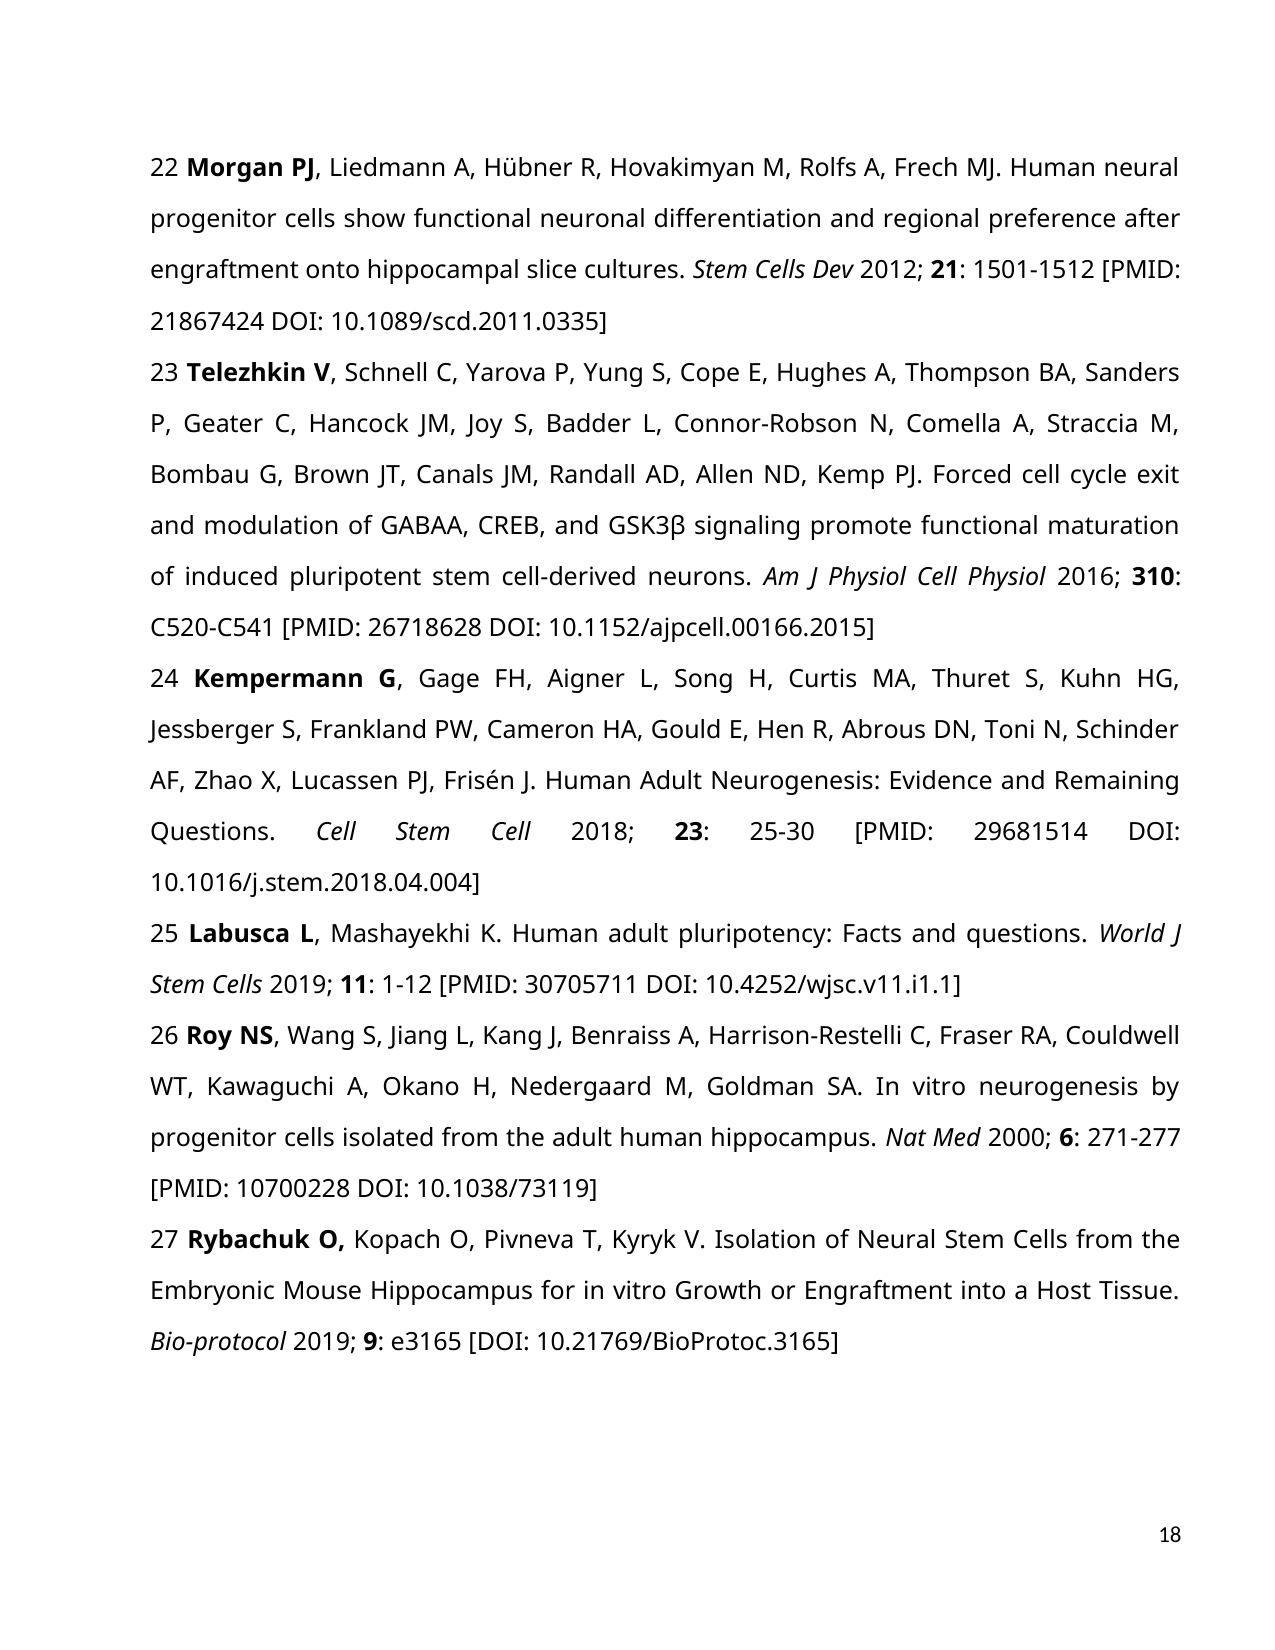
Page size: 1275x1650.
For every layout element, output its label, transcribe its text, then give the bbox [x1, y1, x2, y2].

text 24 Kempermann G, Gage FH, Aigner L, Song H, Curtis MA, Thuret S, Kuhn HG, Jessberger S, Frankland PW, Cameron HA, Gould E, Hen R, Abrous DN, Toni N, Schinder AF, Zhao X, Lucassen PJ, Frisén J. Human Adult Neurogenesis: Evidence and Remaining Questions. Cell Stem Cell 2018; 23: 25-30 [PMID: 29681514 DOI: 10.1016/j.stem.2018.04.004] [150, 660, 1181, 899]
text 22 Morgan PJ, Liedmann A, Hübner R, Hovakimyan M, Rolfs A, Frech MJ. Human neural progenitor cells show functional neuronal differentiation and regional preference after engraftment onto hippocampal slice cultures. Stem Cells Dev 2012; 21: 1501-1512 [PMID: 21867424 DOI: 10.1089/scd.2011.0335] [150, 150, 1181, 337]
text 27 Rybachuk O, Kopach O, Pivneva T, Kyryk V. Isolation of Neural Stem Cells from the Embryonic Mouse Hippocampus for in vitro Growth or Engraftment into a Host Tissue. Bio-protocol 2019; 9: e3165 [DOI: 10.21769/BioProtoc.3165] [150, 1222, 1181, 1358]
text 26 Roy NS, Wang S, Jiang L, Kang J, Benraiss A, Harrison-Restelli C, Fraser RA, Couldwell WT, Kawaguchi A, Okano H, Nedergaard M, Goldman SA. In vitro neurogenesis by progenitor cells isolated from the adult human hippocampus. Nat Med 2000; 6: 271-277 [PMID: 10700228 DOI: 10.1038/73119] [150, 1018, 1181, 1205]
text 23 Telezhkin V, Schnell C, Yarova P, Yung S, Cope E, Hughes A, Thompson BA, Sanders P, Geater C, Hancock JM, Joy S, Badder L, Connor-Robson N, Comella A, Straccia M, Bombau G, Brown JT, Canals JM, Randall AD, Allen ND, Kemp PJ. Forced cell cycle exit and modulation of GABAA, CREB, and GSK3β signaling promote functional maturation of induced pluripotent stem cell-derived neurons. Am J Physiol Cell Physiol 2016; 310: C520-C541 [PMID: 26718628 DOI: 10.1152/ajpcell.00166.2015] [150, 354, 1181, 643]
text 25 Labusca L, Mashayekhi K. Human adult pluripotency: Facts and questions. World J Stem Cells 2019; 11: 1-12 [PMID: 30705711 DOI: 10.4252/wjsc.v11.i1.1] [150, 916, 1181, 1001]
